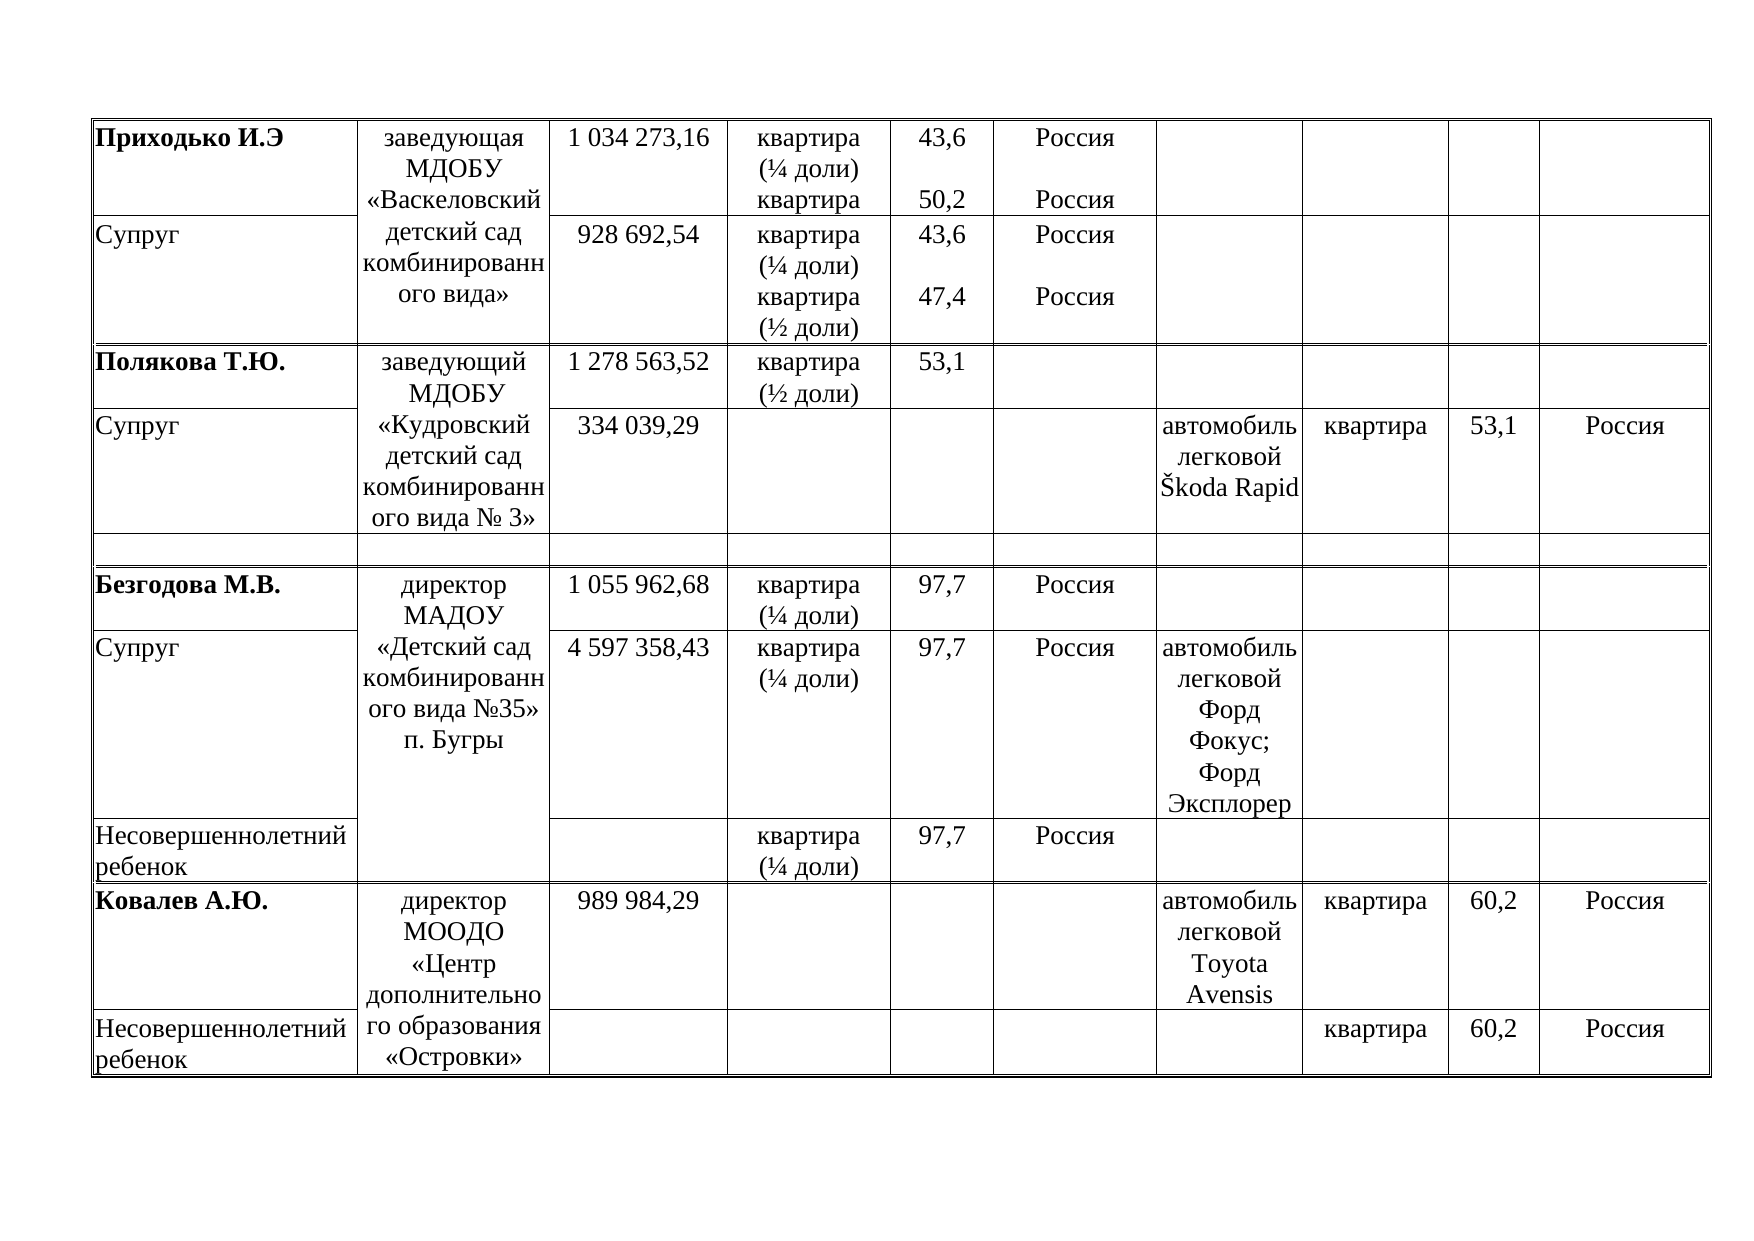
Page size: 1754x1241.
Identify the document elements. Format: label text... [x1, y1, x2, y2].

table_cell [1540, 819, 1709, 881]
table_cell [1303, 534, 1448, 564]
table_cell [550, 819, 727, 881]
table_cell автомобиль легковой Форд Фокус; Форд Эксплорер [1157, 631, 1302, 818]
table_cell квартира (¼ доли) [728, 819, 890, 881]
table_cell [1540, 343, 1709, 408]
table_cell [728, 1010, 890, 1074]
table_cell Несовершеннолетний ребенок [94, 1010, 357, 1074]
table_cell 60,2 [1449, 1010, 1539, 1074]
table_cell 1 034 273,16 [550, 121, 727, 215]
table_cell 989 984,29 [550, 884, 727, 1009]
table_cell [994, 409, 1156, 532]
table_cell Полякова Т.Ю. [94, 343, 357, 408]
table_cell 97,7 [891, 819, 993, 881]
table_cell [728, 409, 890, 532]
table_cell 1 278 563,52 [550, 346, 727, 408]
table_cell Приходько И.Э [94, 121, 357, 215]
table_cell [891, 534, 993, 564]
table_cell [994, 1010, 1156, 1074]
table_cell квартира (¼ доли) [728, 631, 890, 818]
table_cell [1303, 216, 1448, 342]
table_cell заведующая МДОБУ «Васкеловский детский сад комбинированного вида» [358, 121, 549, 342]
table_cell Безгодова М.В. [94, 565, 357, 630]
table_cell [1449, 534, 1539, 564]
table_cell Россия [994, 568, 1156, 630]
table_cell [1540, 565, 1709, 630]
table_cell квартира [1303, 1010, 1448, 1074]
table_cell [358, 534, 549, 564]
table_cell 928 692,54 [550, 216, 727, 342]
table_cell [1449, 121, 1539, 215]
table_cell [994, 346, 1156, 408]
table_cell [728, 534, 890, 564]
table_cell Супруг [94, 216, 357, 342]
table_cell Россия [994, 819, 1156, 881]
table_cell [1157, 819, 1302, 881]
table_cell [1540, 631, 1709, 818]
table_cell 1 055 962,68 [550, 568, 727, 630]
table_cell [891, 884, 993, 1009]
table_cell Ковалев А.Ю. [92, 881, 357, 1009]
table_cell [994, 534, 1156, 564]
table_cell [550, 534, 727, 564]
table_cell [550, 1010, 727, 1074]
table_cell [1540, 216, 1709, 342]
table_cell [1157, 346, 1302, 408]
table_cell 43,6 47,4 [891, 216, 993, 342]
table_cell квартира (¼ доли) [728, 568, 890, 630]
table_cell [1449, 568, 1539, 630]
table_cell [1157, 216, 1302, 342]
table_cell квартира (½ доли) [728, 346, 890, 408]
table_cell 334 039,29 [550, 409, 727, 532]
table_cell [1540, 534, 1709, 564]
table_cell квартира (¼ доли) квартира [728, 121, 890, 215]
table_cell [891, 409, 993, 532]
table_cell Россия [1540, 881, 1711, 1009]
table_cell [1157, 121, 1302, 215]
table_cell Супруг [94, 409, 357, 532]
table_cell Россия [994, 631, 1156, 818]
table_cell квартира [1303, 409, 1448, 532]
table_cell 53,1 [891, 346, 993, 408]
table_cell [1303, 121, 1448, 215]
table_cell [1157, 534, 1302, 564]
table_cell 43,6 50,2 [891, 121, 993, 215]
table_cell [1303, 631, 1448, 818]
table_cell [891, 1010, 993, 1074]
table_cell директор МООДО «Центр дополнительного образования «Островки» [358, 884, 549, 1074]
table_cell Россия [1540, 1010, 1709, 1074]
table_cell Супруг [94, 631, 357, 818]
table_cell [1303, 346, 1448, 408]
table_cell [1157, 1010, 1302, 1074]
table_cell квартира (¼ доли) квартира (½ доли) [728, 216, 890, 342]
table_cell 53,1 [1449, 409, 1539, 532]
table_cell заведующий МДОБУ «Кудровский детский сад комбинированного вида № 3» [358, 346, 549, 532]
table_cell [994, 884, 1156, 1009]
table_cell [1303, 568, 1448, 630]
table_cell Несовершеннолетний ребенок [94, 819, 357, 881]
table_cell Россия Россия [994, 121, 1156, 215]
table_cell 4 597 358,43 [550, 631, 727, 818]
table_cell [728, 884, 890, 1009]
table_cell [1303, 819, 1448, 881]
table_cell [1540, 121, 1709, 215]
table_cell Россия Россия [994, 216, 1156, 342]
table_cell автомобиль легковой Toyota Avensis [1157, 884, 1302, 1009]
table_cell 97,7 [891, 631, 993, 818]
table_cell 60,2 [1449, 884, 1539, 1009]
table_cell [94, 534, 357, 564]
table_cell [1449, 819, 1539, 881]
table_cell директор МАДОУ «Детский сад комбинированного вида №35» п. Бугры [358, 568, 549, 881]
table_cell [1157, 568, 1302, 630]
table_cell Россия [1540, 409, 1709, 532]
table_cell квартира [1303, 884, 1448, 1009]
table_cell [1449, 346, 1539, 408]
table_cell 97,7 [891, 568, 993, 630]
table_cell [1449, 631, 1539, 818]
table_cell автомобиль легковой Škoda Rapid [1157, 409, 1302, 532]
table_cell [1449, 216, 1539, 342]
